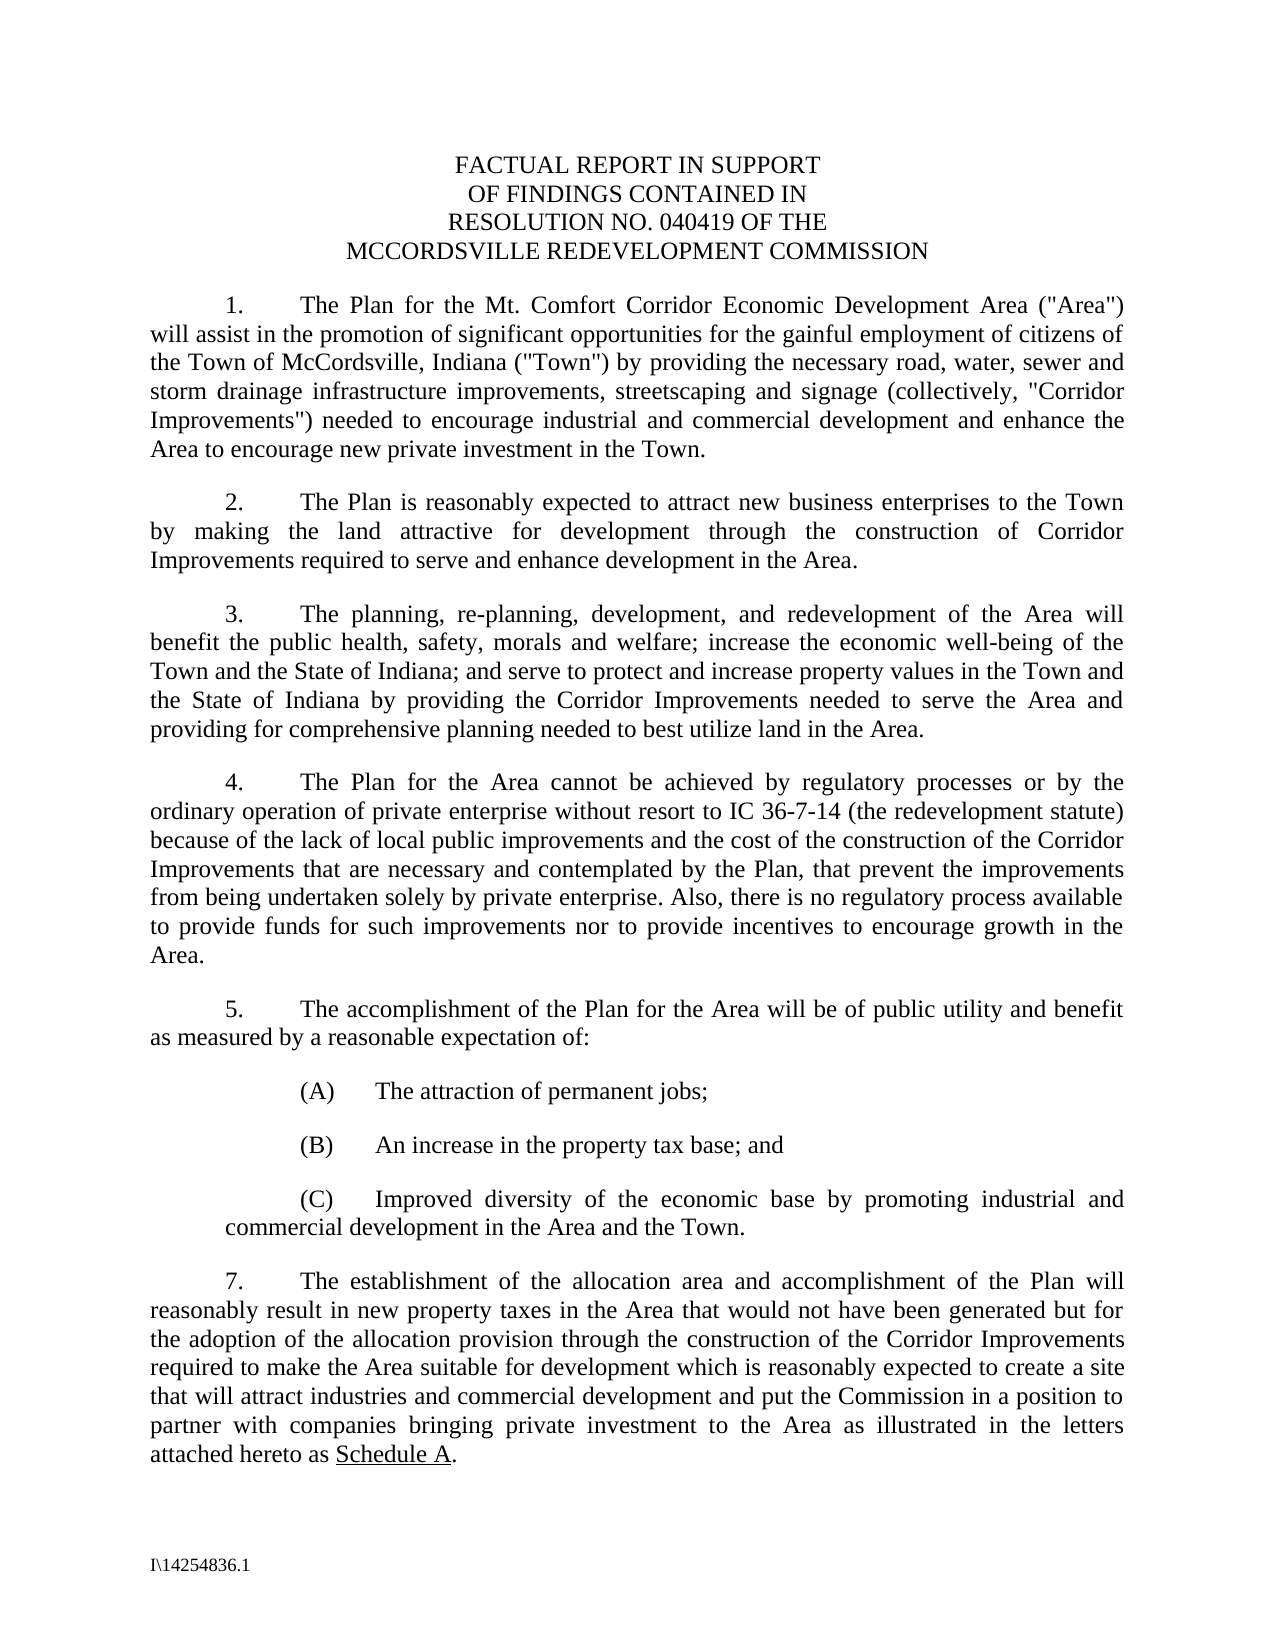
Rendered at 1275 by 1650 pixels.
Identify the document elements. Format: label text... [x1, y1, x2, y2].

subtitle The Plan is reasonably expected to attract new business enterprises to the Town by making the land attractive for development through the construction of Corridor Improvements required to serve and enhance development in the Area. [150, 487, 1125, 574]
subtitle The Plan for the Mt. Comfort Corridor Economic Development Area ("Area") will assist in the promotion of significant opportunities for the gainful employment of citizens of the Town of McCordsville, Indiana ("Town") by providing the necessary road, water, sewer and storm drainage infrastructure improvements, streetscaping and signage (collectively, "Corridor Improvements") needed to encourage industrial and commercial development and enhance the Area to encourage new private investment in the Town. [150, 290, 1125, 462]
subtitle The Plan for the Area cannot be achieved by regulatory processes or by the ordinary operation of private enterprise without resort to IC 36-7-14 (the redevelopment statute) because of the lack of local public improvements and the cost of the construction of the Corridor Improvements that are necessary and contemplated by the Plan, that prevent the improvements from being undertaken solely by private enterprise. Also, there is no regulatory process available to provide funds for such improvements nor to provide incentives to encourage growth in the Area. [150, 767, 1125, 969]
subtitle The attraction of permanent jobs; [225, 1076, 1050, 1105]
subtitle An increase in the property tax base; and [225, 1130, 1050, 1159]
subtitle Improved diversity of the economic base by promoting industrial and commercial development in the Area and the Town. [225, 1184, 1125, 1241]
subtitle The accomplishment of the Plan for the Area will be of public utility and benefit as measured by a reasonable expectation of: [150, 994, 1125, 1051]
subtitle The planning, re-planning, development, and redevelopment of the Area will benefit the public health, safety, morals and welfare; increase the economic well-being of the Town and the State of Indiana; and serve to protect and increase property values in the Town and the State of Indiana by providing the Corridor Improvements needed to serve the Area and providing for comprehensive planning needed to best utilize land in the Area. [150, 599, 1125, 742]
subtitle The establishment of the allocation area and accomplishment of the Plan will reasonably result in new property taxes in the Area that would not have been generated but for the adoption of the allocation provision through the construction of the Corridor Improvements required to make the Area suitable for development which is reasonably expected to create a site that will attract industries and commercial development and put the Commission in a position to partner with companies bringing private investment to the Area as illustrated in the letters attached hereto as Schedule A. [150, 1266, 1125, 1467]
title FACTUAL REPORT IN SUPPORT OF FINDINGS CONTAINED IN RESOLUTION NO. 040419 OF THE MCCORDSVILLE REDEVELOPMENT COMMISSION [150, 150, 1125, 265]
